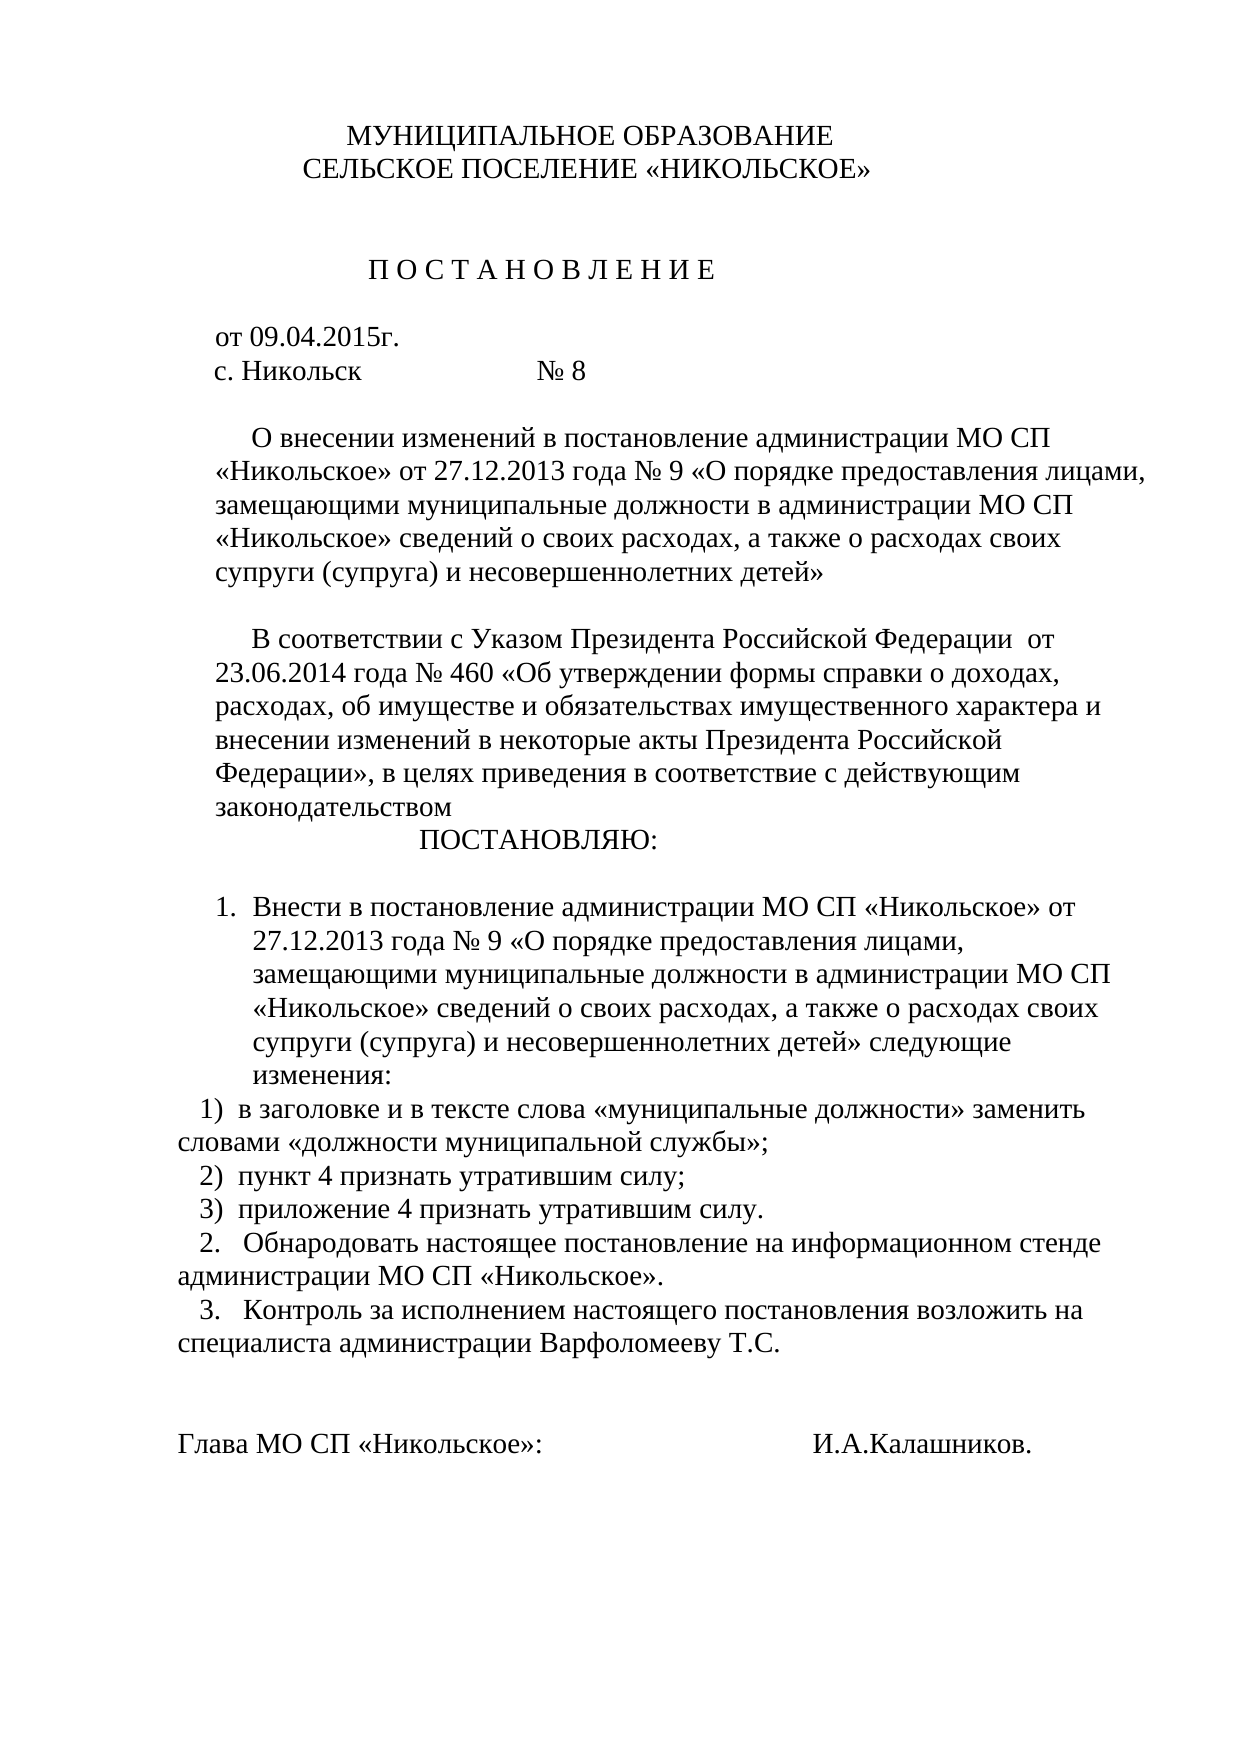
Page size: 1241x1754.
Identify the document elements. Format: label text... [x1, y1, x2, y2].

text 2) пункт 4 признать утратившим силу; [177, 1158, 1152, 1191]
list Внести в постановление администрации МО СП «Никольское» от 27.12.2013 года № 9 «О порядке предоставления лицами, замещающими муниципальные должности в администрации МО СП «Никольское» сведений о своих расходах, а также о расходах своих супруги (супруга) и несовершеннолетних детей» следующие изменения: [215, 889, 1152, 1091]
text 1) в заголовке и в тексте слова «муниципальные должности» заменить словами «должности муниципальной службы»; [177, 1091, 1152, 1158]
text Глава МО СП «Никольское»: И.А.Калашников. [177, 1426, 1152, 1460]
text ПОСТАНОВЛЯЮ: [215, 822, 1152, 856]
text СЕЛЬСКОЕ ПОСЕЛЕНИЕ «НИКОЛЬСКОЕ» [215, 152, 1152, 185]
text 2. Обнародовать настоящее постановление на информационном стенде администрации МО СП «Никольское». [177, 1225, 1152, 1292]
text от 09.04.2015г. [215, 319, 1152, 353]
text П О С Т А Н О В Л Е Н И Е [215, 252, 1152, 286]
text с. Никольск № 8 [177, 353, 1152, 386]
text 3. Контроль за исполнением настоящего постановления возложить на специалиста администрации Варфоломееву Т.С. [177, 1292, 1152, 1359]
text МУНИЦИПАЛЬНОЕ ОБРАЗОВАНИЕ [215, 118, 1152, 152]
text В соответствии с Указом Президента Российской Федерации от 23.06.2014 года № 460 «Об утверждении формы справки о доходах, расходах, об имуществе и обязательствах имущественного характера и внесении изменений в некоторые акты Президента Российской Федерации», в целях приведения в соответствие с действующим законодательством [215, 621, 1152, 822]
text О внесении изменений в постановление администрации МО СП «Никольское» от 27.12.2013 года № 9 «О порядке предоставления лицами, замещающими муниципальные должности в администрации МО СП «Никольское» сведений о своих расходах, а также о расходах своих супруги (супруга) и несовершеннолетних детей» [215, 420, 1152, 588]
text 3) приложение 4 признать утратившим силу. [177, 1191, 1152, 1225]
